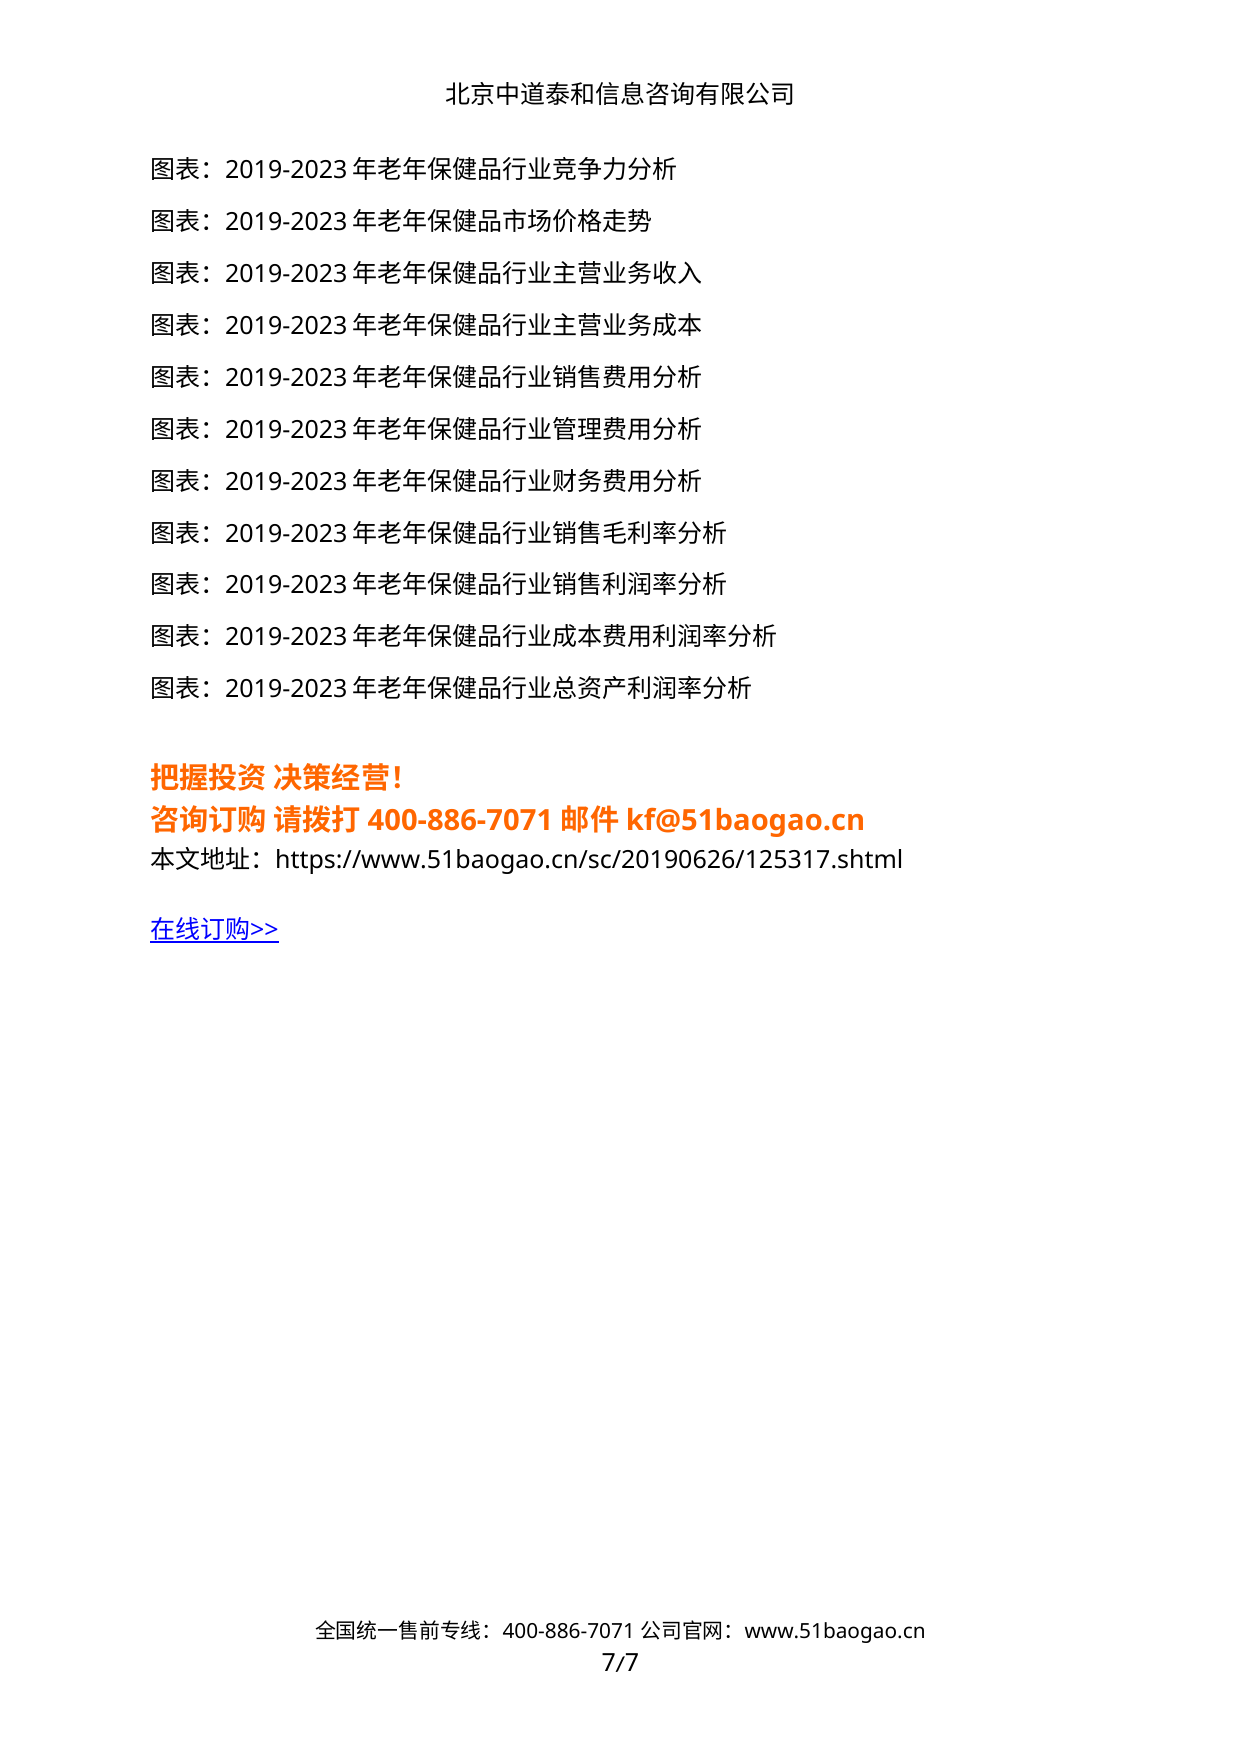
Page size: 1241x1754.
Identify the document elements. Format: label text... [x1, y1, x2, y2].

text 图表：2019-2023年老年保健品行业总资产利润率分析 [150, 669, 1090, 705]
text 图表：2019-2023年老年保健品行业销售利润率分析 [150, 565, 1090, 601]
text 图表：2019-2023年老年保健品行业财务费用分析 [150, 461, 1090, 497]
text 把握投资 决策经营！咨询订购 请拨打 400-886-7071 邮件 kf@51baogao.cn本文地址：https://www.51baogao.cn/sc/20190626/125317.shtml [150, 721, 1090, 876]
text 在线订购>> [150, 876, 1090, 946]
text 图表：2019-2023年老年保健品行业销售费用分析 [150, 357, 1090, 394]
text 图表：2019-2023年老年保健品行业主营业务收入 [150, 254, 1090, 290]
text 图表：2019-2023年老年保健品行业竞争力分析 [150, 150, 1090, 186]
text 图表：2019-2023年老年保健品行业成本费用利润率分析 [150, 617, 1090, 653]
text 图表：2019-2023年老年保健品市场价格走势 [150, 202, 1090, 238]
text 图表：2019-2023年老年保健品行业管理费用分析 [150, 409, 1090, 446]
text 图表：2019-2023年老年保健品行业销售毛利率分析 [150, 513, 1090, 549]
text 图表：2019-2023年老年保健品行业主营业务成本 [150, 306, 1090, 342]
